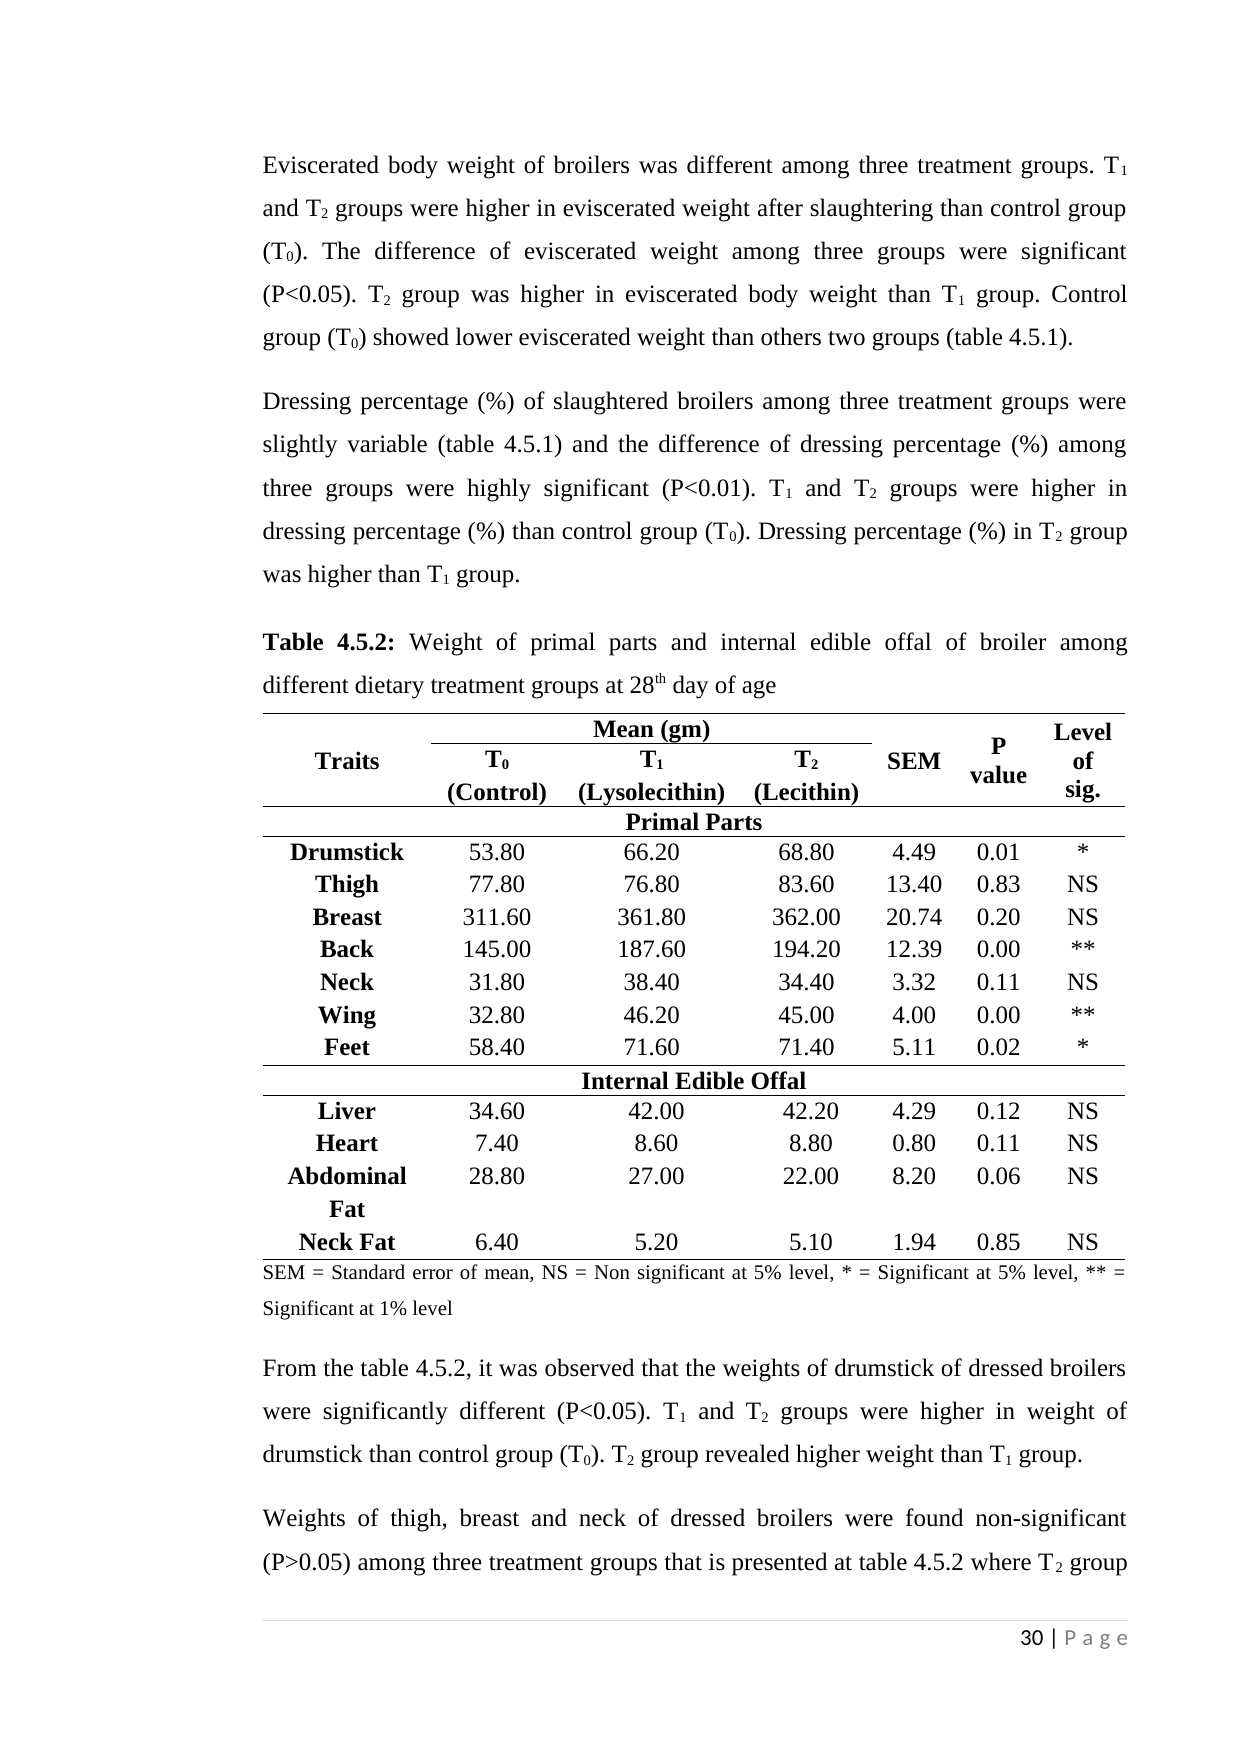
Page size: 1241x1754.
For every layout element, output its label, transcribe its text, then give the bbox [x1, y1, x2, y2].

table_cell 0.85 [956, 1227, 1041, 1259]
table_cell Heart [263, 1129, 431, 1161]
table_cell 83.60 [741, 869, 872, 902]
table_cell 46.20 [563, 1000, 741, 1032]
table_cell 77.80 [431, 869, 562, 902]
table_cell 8.60 [563, 1129, 750, 1161]
table_cell 4.00 [872, 1000, 956, 1032]
table_cell 7.40 [431, 1129, 562, 1161]
table_cell 0.06 [956, 1161, 1041, 1227]
table_cell 4.49 [872, 837, 956, 869]
table_cell 0.83 [956, 869, 1041, 902]
table_cell 13.40 [872, 869, 956, 902]
table_cell 187.60 [563, 935, 741, 967]
table_cell 32.80 [431, 1000, 562, 1032]
table_cell NS [1041, 1227, 1125, 1259]
table_cell ** [1041, 935, 1125, 967]
table_cell 8.20 [872, 1161, 956, 1227]
table_cell Drumstick [263, 837, 431, 869]
table_cell ** [1041, 1000, 1125, 1032]
table_cell Back [263, 935, 431, 967]
table_cell 0.00 [956, 935, 1041, 967]
table_cell 0.01 [956, 837, 1041, 869]
table_header Level of sig. [1041, 714, 1125, 806]
table_cell * [1041, 1033, 1125, 1065]
table_cell 5.10 [750, 1227, 872, 1259]
table_cell 0.02 [956, 1033, 1041, 1065]
table_cell NS [1041, 1096, 1125, 1128]
table_cell 22.00 [750, 1161, 872, 1227]
table_cell 6.40 [431, 1227, 562, 1259]
table_cell Primal Parts [263, 807, 1125, 836]
text From the table 4.5.2, it was observed that the weights of drumstick of dressed broilers were significantly different (P<0.05). T1 and T2 groups were higher in weight of drumstick than control group (T0). T2 group revealed higher weight than T1 group. [262, 1353, 1128, 1468]
table_cell 145.00 [431, 935, 562, 967]
table_cell 38.40 [563, 967, 741, 1000]
table_header P value [956, 714, 1041, 806]
text Dressing percentage (%) of slaughtered broilers among three treatment groups were slightly variable (table 4.5.1) and the difference of dressing percentage (%) among three groups were highly significant (P<0.01). T1 and T2 groups were higher in dressing percentage (%) than control group (T0). Dressing percentage (%) in T2 group was higher than T1 group. [262, 386, 1128, 588]
table_cell Abdominal Fat [263, 1161, 431, 1227]
table_cell Feet [263, 1033, 431, 1065]
table_cell 8.80 [750, 1129, 872, 1161]
table_cell 0.12 [956, 1096, 1041, 1128]
table_cell 5.11 [872, 1033, 956, 1065]
table_cell T0 (Control) [431, 744, 562, 806]
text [262, 1503, 1128, 1575]
table_cell 71.60 [563, 1033, 741, 1065]
table_cell Neck Fat [263, 1227, 431, 1259]
table_cell 58.40 [431, 1033, 562, 1065]
text SEM = Standard error of mean, NS = Non significant at 5% level, * = Significant at 5% level, ** = Significant at 1% level [262, 1260, 1128, 1320]
table_cell T1 (Lysolecithin) [563, 744, 741, 806]
table_cell 27.00 [563, 1161, 750, 1227]
table_cell Liver [263, 1096, 431, 1128]
table_cell 31.80 [431, 967, 562, 1000]
table_cell 28.80 [431, 1161, 562, 1227]
table_cell 3.32 [872, 967, 956, 1000]
table_cell Breast [263, 902, 431, 934]
table_cell 194.20 [741, 935, 872, 967]
table_cell Wing [263, 1000, 431, 1032]
table_cell 0.00 [956, 1000, 1041, 1032]
table_cell 76.80 [563, 869, 741, 902]
table_cell 71.40 [741, 1033, 872, 1065]
table_cell 42.00 [563, 1096, 750, 1128]
table_cell 45.00 [741, 1000, 872, 1032]
table_cell NS [1041, 1129, 1125, 1161]
table_cell 53.80 [431, 837, 562, 869]
table_cell * [1041, 837, 1125, 869]
table_cell NS [1041, 869, 1125, 902]
table_cell NS [1041, 967, 1125, 1000]
table_cell 0.11 [956, 1129, 1041, 1161]
table_cell Internal Edible Offal [263, 1066, 1125, 1095]
table_cell 0.20 [956, 902, 1041, 934]
table_cell 361.80 [563, 902, 741, 934]
table_cell 66.20 [563, 837, 741, 869]
table_header SEM [872, 714, 956, 806]
table_cell NS [1041, 1161, 1125, 1227]
table_cell Neck [263, 967, 431, 1000]
table_cell 5.20 [563, 1227, 750, 1259]
table_cell 311.60 [431, 902, 562, 934]
table_header Traits [263, 714, 431, 806]
table_cell Thigh [263, 869, 431, 902]
table_cell 0.80 [872, 1129, 956, 1161]
table_cell 68.80 [741, 837, 872, 869]
table_cell 12.39 [872, 935, 956, 967]
table_cell 1.94 [872, 1227, 956, 1259]
text Table 4.5.2: Weight of primal parts and internal edible offal of broiler among different dietary treatment groups at 28th day of age [262, 627, 1128, 699]
table_cell 34.40 [741, 967, 872, 1000]
table_cell 4.29 [872, 1096, 956, 1128]
table_cell 34.60 [431, 1096, 562, 1128]
table_cell 0.11 [956, 967, 1041, 1000]
text Eviscerated body weight of broilers was different among three treatment groups. T1 and T2 groups were higher in eviscerated weight after slaughtering than control group (T0). The difference of eviscerated weight among three groups were significant (P<0.05). T2 group was higher in eviscerated body weight than T1 group. Control group (T0) showed lower eviscerated weight than others two groups (table 4.5.1). [262, 150, 1128, 351]
table_cell NS [1041, 902, 1125, 934]
table_cell T2 (Lecithin) [741, 744, 872, 806]
table_cell 20.74 [872, 902, 956, 934]
table_header Mean (gm) [431, 714, 872, 743]
table_cell 42.20 [750, 1096, 872, 1128]
table_cell 362.00 [741, 902, 872, 934]
